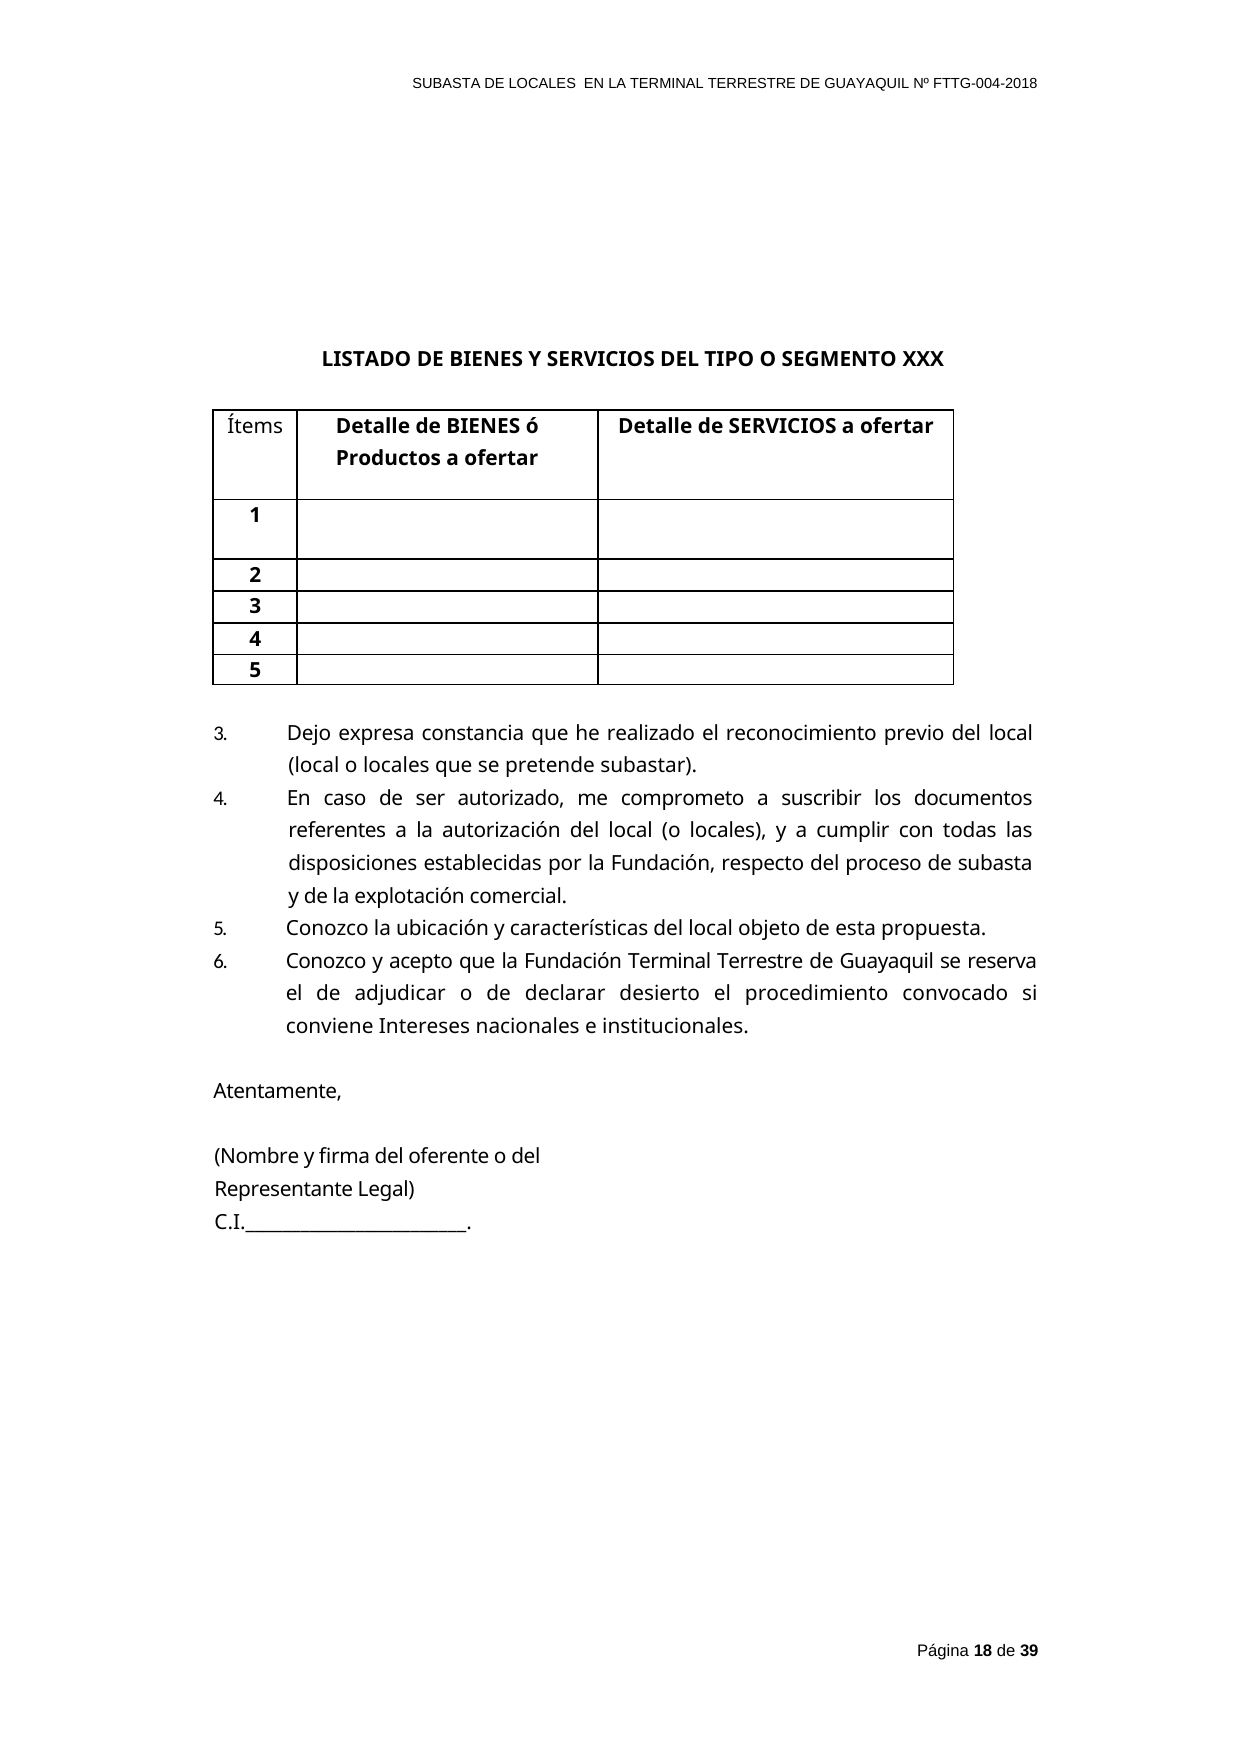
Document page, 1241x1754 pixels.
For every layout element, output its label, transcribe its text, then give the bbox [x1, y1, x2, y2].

table_cell [298, 624, 597, 653]
table_header Detalle de SERVICIOS a ofertar [599, 411, 953, 499]
table_cell [599, 655, 953, 684]
table_cell [599, 500, 953, 558]
table_cell [298, 500, 597, 558]
list Conozco y acepto que la Fundación Terminal Terrestre de Guayaquil se reserva el de adjudicar o de declarar desierto el procedimiento convocado si conviene Intereses nacionales e institucionales. [213, 946, 1038, 1039]
text LISTADO DE BIENES Y SERVICIOS DEL TIPO O SEGMENTO XXX [213, 344, 1038, 372]
list Conozco la ubicación y características del local objeto de esta propuesta. [213, 913, 1038, 942]
table_header Ítems [214, 411, 296, 499]
table_cell 5 [214, 655, 296, 684]
table_cell [599, 592, 953, 622]
list En caso de ser autorizado, me comprometo a suscribir los documentos referentes a la autorización del local (o locales), y a cumplir con todas las disposiciones establecidas por la Fundación, respecto del proceso de subasta y de la explotación comercial. [213, 783, 1033, 909]
text Atentamente, [213, 1076, 1038, 1105]
list Dejo expresa constancia que he realizado el reconocimiento previo del local (local o locales que se pretende subastar). [213, 718, 1033, 779]
text (Nombre y firma del oferente o del Representante Legal) C.I. . [214, 1142, 674, 1235]
table_header Detalle de BIENES ó Productos a ofertar [298, 411, 597, 499]
table_cell [599, 624, 953, 653]
table_cell 1 [214, 500, 296, 558]
table_cell [599, 560, 953, 590]
table_cell 4 [214, 624, 296, 653]
table_cell 2 [214, 560, 296, 590]
table_cell [298, 592, 597, 622]
table_cell [298, 655, 597, 684]
table_cell 3 [214, 592, 296, 622]
table_cell [298, 560, 597, 590]
